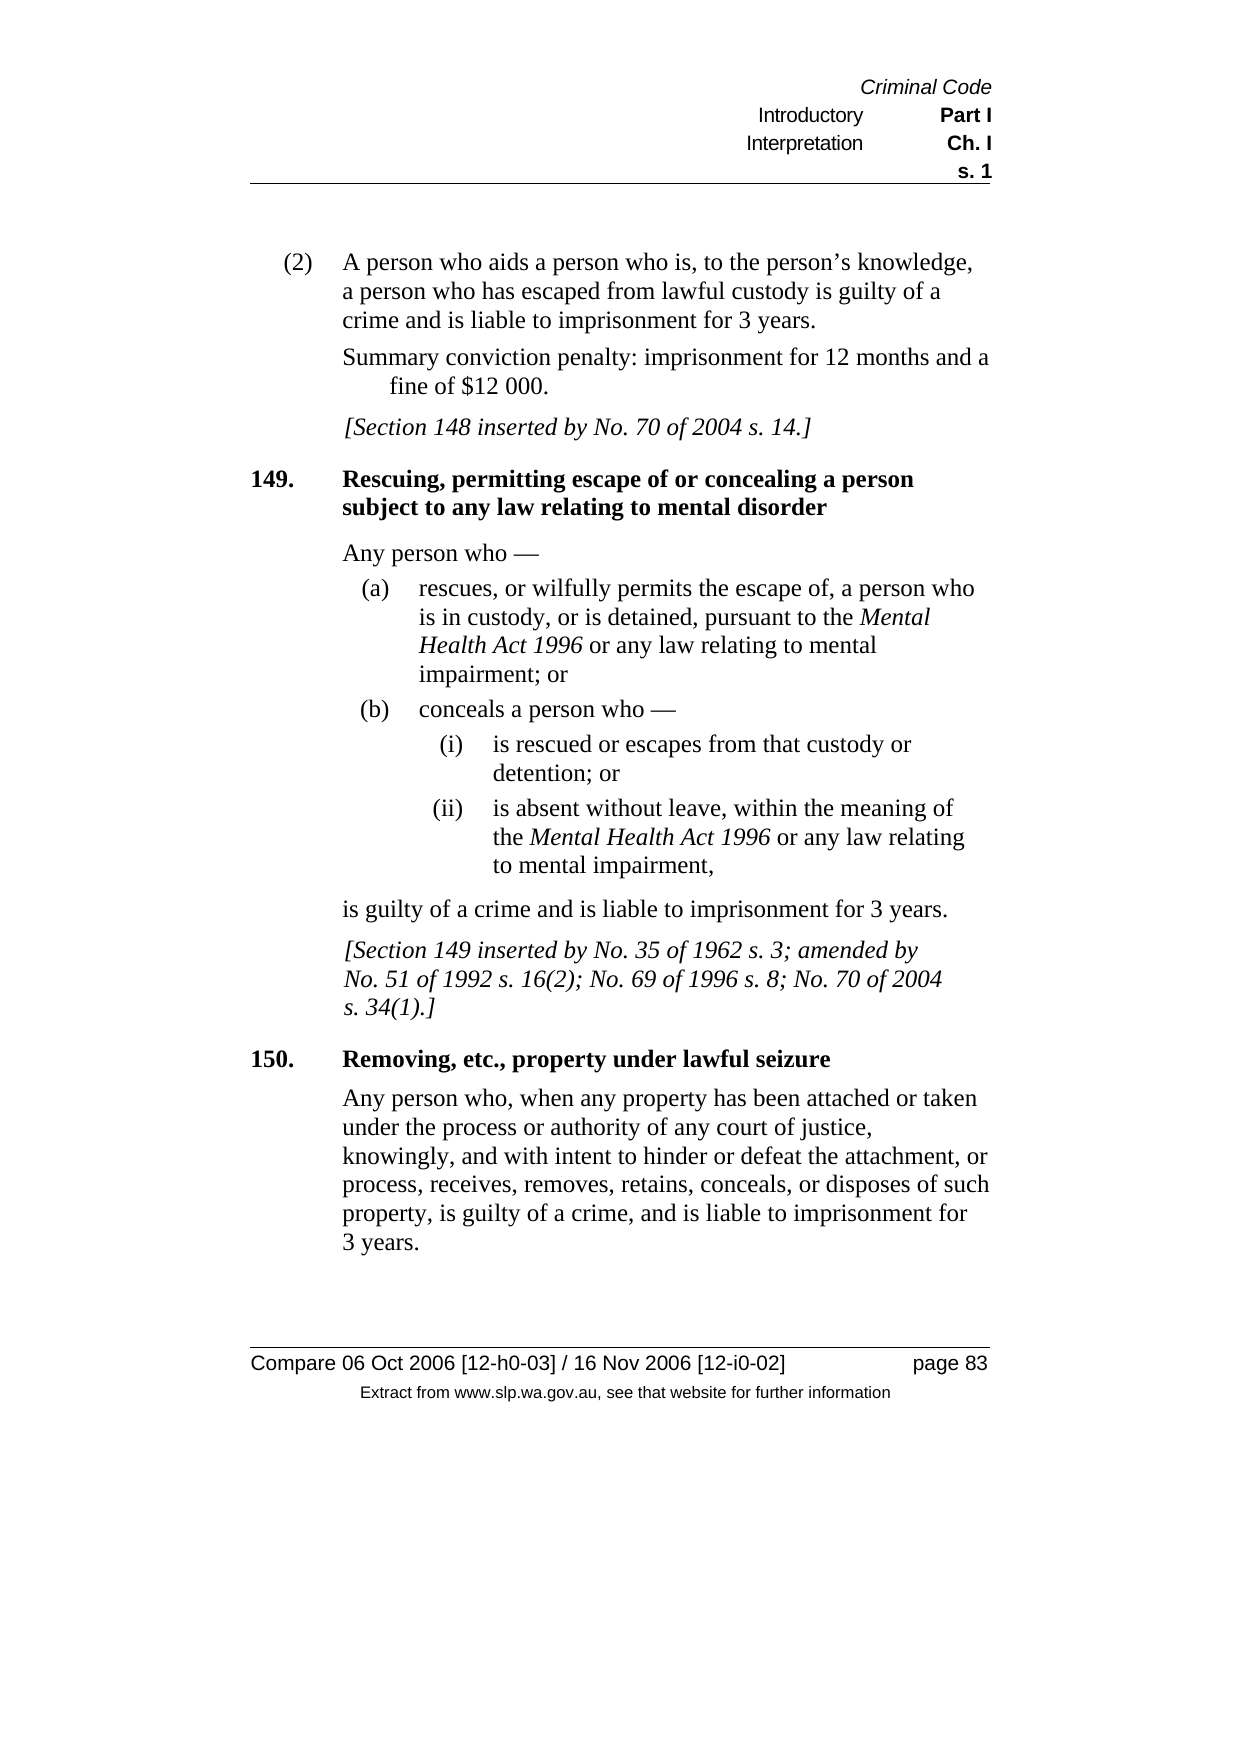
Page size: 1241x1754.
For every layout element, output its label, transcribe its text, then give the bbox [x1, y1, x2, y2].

text Any person who, when any property has been attached or taken under the process or authority of any court of justice, knowingly, and with intent to hinder or defeat the attachment, or process, receives, removes, retains, conceals, or disposes of such property, is guilty of a crime, and is liable to imprisonment for 3 years. [250, 1083, 990, 1256]
subtitle 150. Removing, etc., property under lawful seizure [250, 1044, 990, 1073]
text Any person who — [250, 538, 990, 567]
subtitle 149. Rescuing, permitting escape of or concealing a person subject to any law relating to mental disorder [250, 464, 990, 521]
text Summary conviction penalty: imprisonment for 12 months and a fine of $12 000. [250, 342, 990, 399]
text [Section 149 inserted by No. 35 of 1962 s. 3; amended by No. 51 of 1992 s. 16(2); No. 69 of 1996 s. 8; No. 70 of 2004 s. 34(1).] [250, 935, 990, 1021]
text (ii) is absent without leave, within the meaning of the Mental Health Act 1996 or any law relating to mental impairment, [250, 793, 990, 879]
text (b) conceals a person who — [250, 694, 990, 723]
text is guilty of a crime and is liable to imprisonment for 3 years. [250, 894, 990, 922]
text (a) rescues, or wilfully permits the escape of, a person who is in custody, or is detained, pursuant to the Mental Health Act 1996 or any law relating to mental impairment; or [250, 573, 990, 688]
text (2) A person who aids a person who is, to the person’s knowledge, a person who has escaped from lawful custody is guilty of a crime and is liable to imprisonment for 3 years. [250, 247, 990, 334]
text (i) is rescued or escapes from that custody or detention; or [250, 729, 990, 787]
text [Section 148 inserted by No. 70 of 2004 s. 14.] [250, 412, 990, 441]
